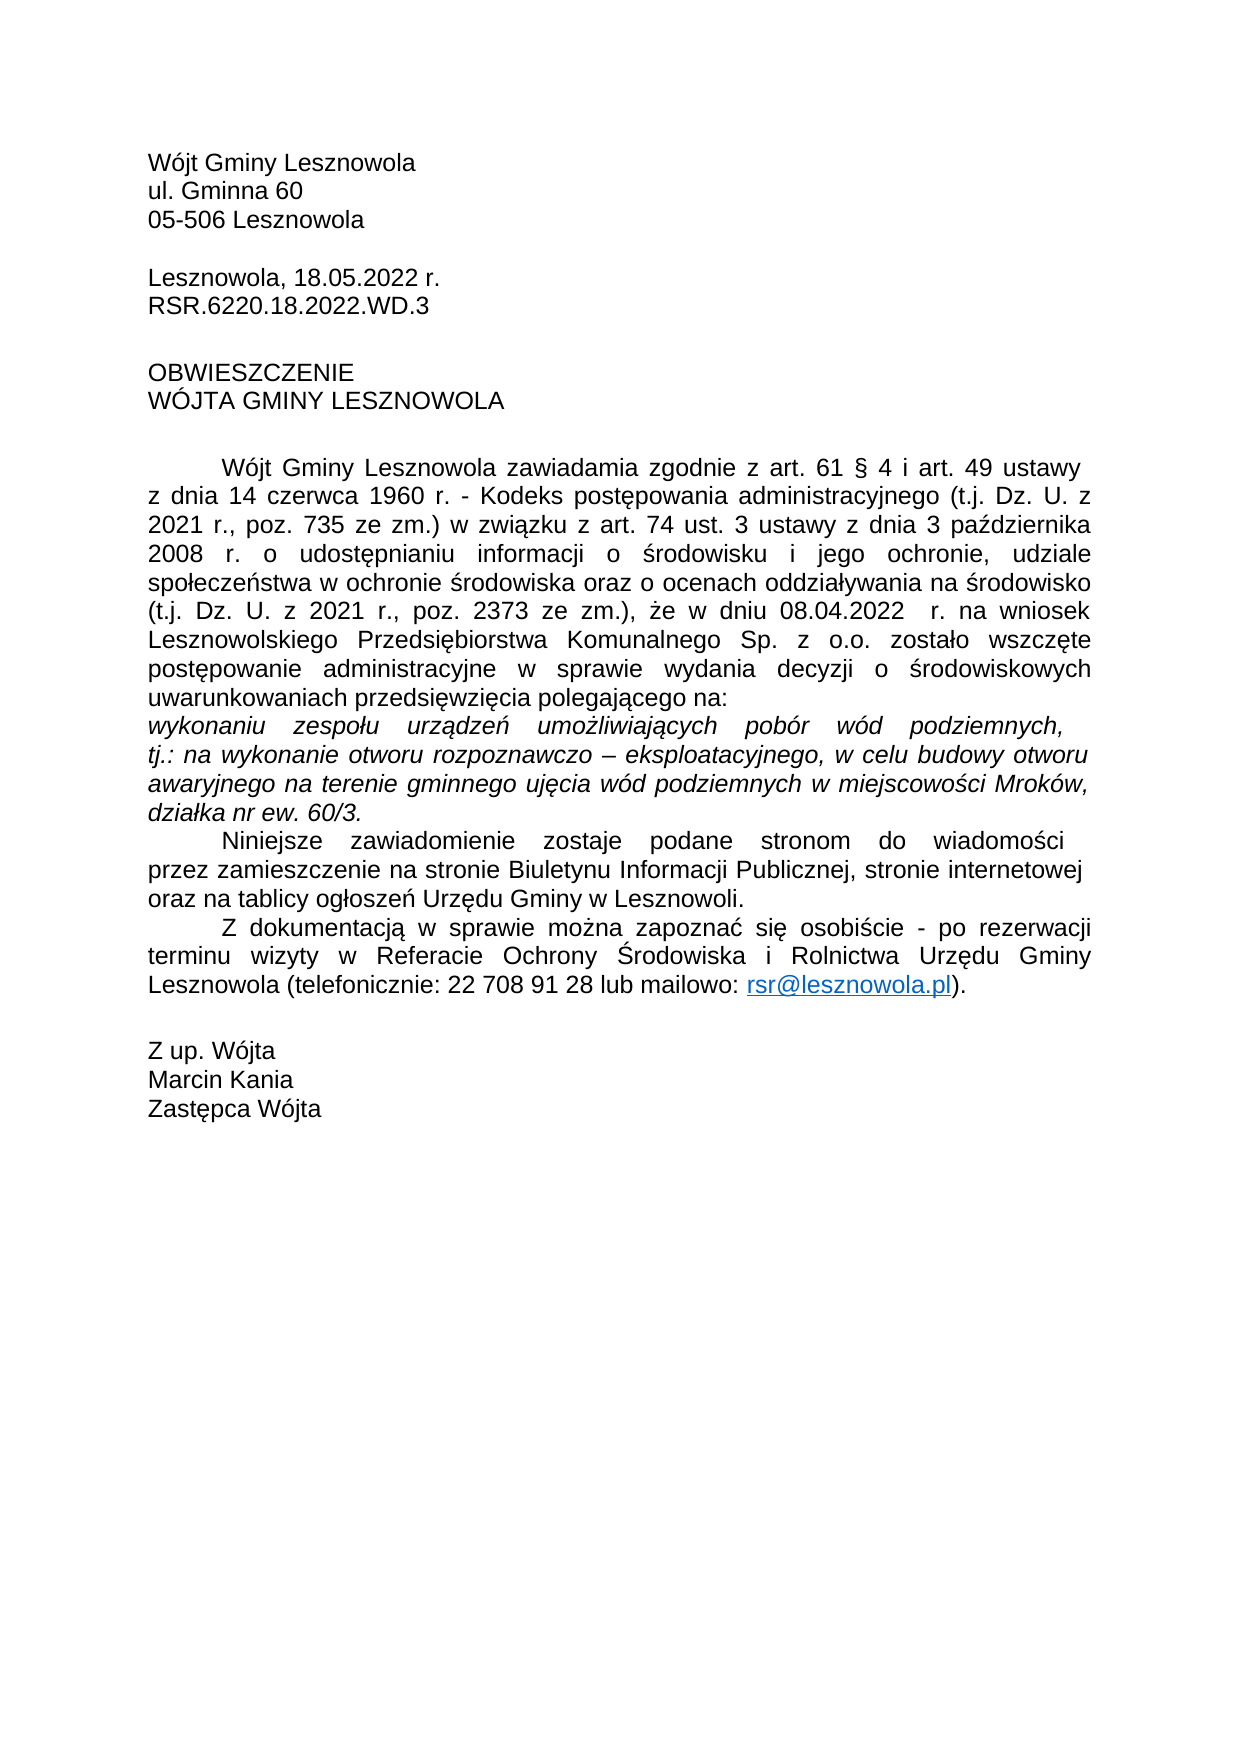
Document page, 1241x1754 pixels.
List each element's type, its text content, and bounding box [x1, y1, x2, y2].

text Z up. Wójta [148, 1036, 1093, 1065]
subtitle RSR.6220.18.2022.WD.3 [148, 291, 1093, 320]
text Lesznowola, 18.05.2022 r. [148, 263, 1093, 291]
text ul. Gminna 60 [148, 176, 1093, 205]
text wykonaniu zespołu urządzeń umożliwiających pobór wód podziemnych, tj.: na wykonanie otworu rozpoznawczo – eksploatacyjnego, w celu budowy otworu awaryjnego na terenie gminnego ujęcia wód podziemnych w miejscowości Mroków, działka nr ew. 60/3. [148, 711, 1093, 826]
subtitle OBWIESZCZENIE [148, 358, 1093, 386]
text Wójt Gminy Lesznowola zawiadamia zgodnie z art. 61 § 4 i art. 49 ustawy z dnia 14 czerwca 1960 r. - Kodeks postępowania administracyjnego (t.j. Dz. U. z 2021 r., poz. 735 ze zm.) w związku z art. 74 ust. 3 ustawy z dnia 3 października 2008 r. o udostępnianiu informacji o środowisku i jego ochronie, udziale społeczeństwa w ochronie środowiska oraz o ocenach oddziaływania na środowisko (t.j. Dz. U. z 2021 r., poz. 2373 ze zm.), że w dniu 08.04.2022 r. na wniosek Lesznowolskiego Przedsiębiorstwa Komunalnego Sp. z o.o. zostało wszczęte postępowanie administracyjne w sprawie wydania decyzji o środowiskowych uwarunkowaniach przedsięwzięcia polegającego na: [148, 453, 1093, 711]
text Niniejsze zawiadomienie zostaje podane stronom do wiadomości przez zamieszczenie na stronie Biuletynu Informacji Publicznej, stronie internetowej oraz na tablicy ogłoszeń Urzędu Gminy w Lesznowoli. [148, 826, 1093, 913]
text 05-506 Lesznowola [148, 205, 1093, 234]
text Zastępca Wójta [148, 1094, 1093, 1123]
subtitle WÓJTA GMINY LESZNOWOLA [148, 386, 1093, 415]
text Wójt Gminy Lesznowola [148, 148, 1093, 176]
text Z dokumentacją w sprawie można zapoznać się osobiście - po rezerwacji terminu wizyty w Referacie Ochrony Środowiska i Rolnictwa Urzędu Gminy Lesznowola (telefonicznie: 22 708 91 28 lub mailowo: rsr@lesznowola.pl). [148, 913, 1093, 999]
text Marcin Kania [148, 1065, 1093, 1094]
